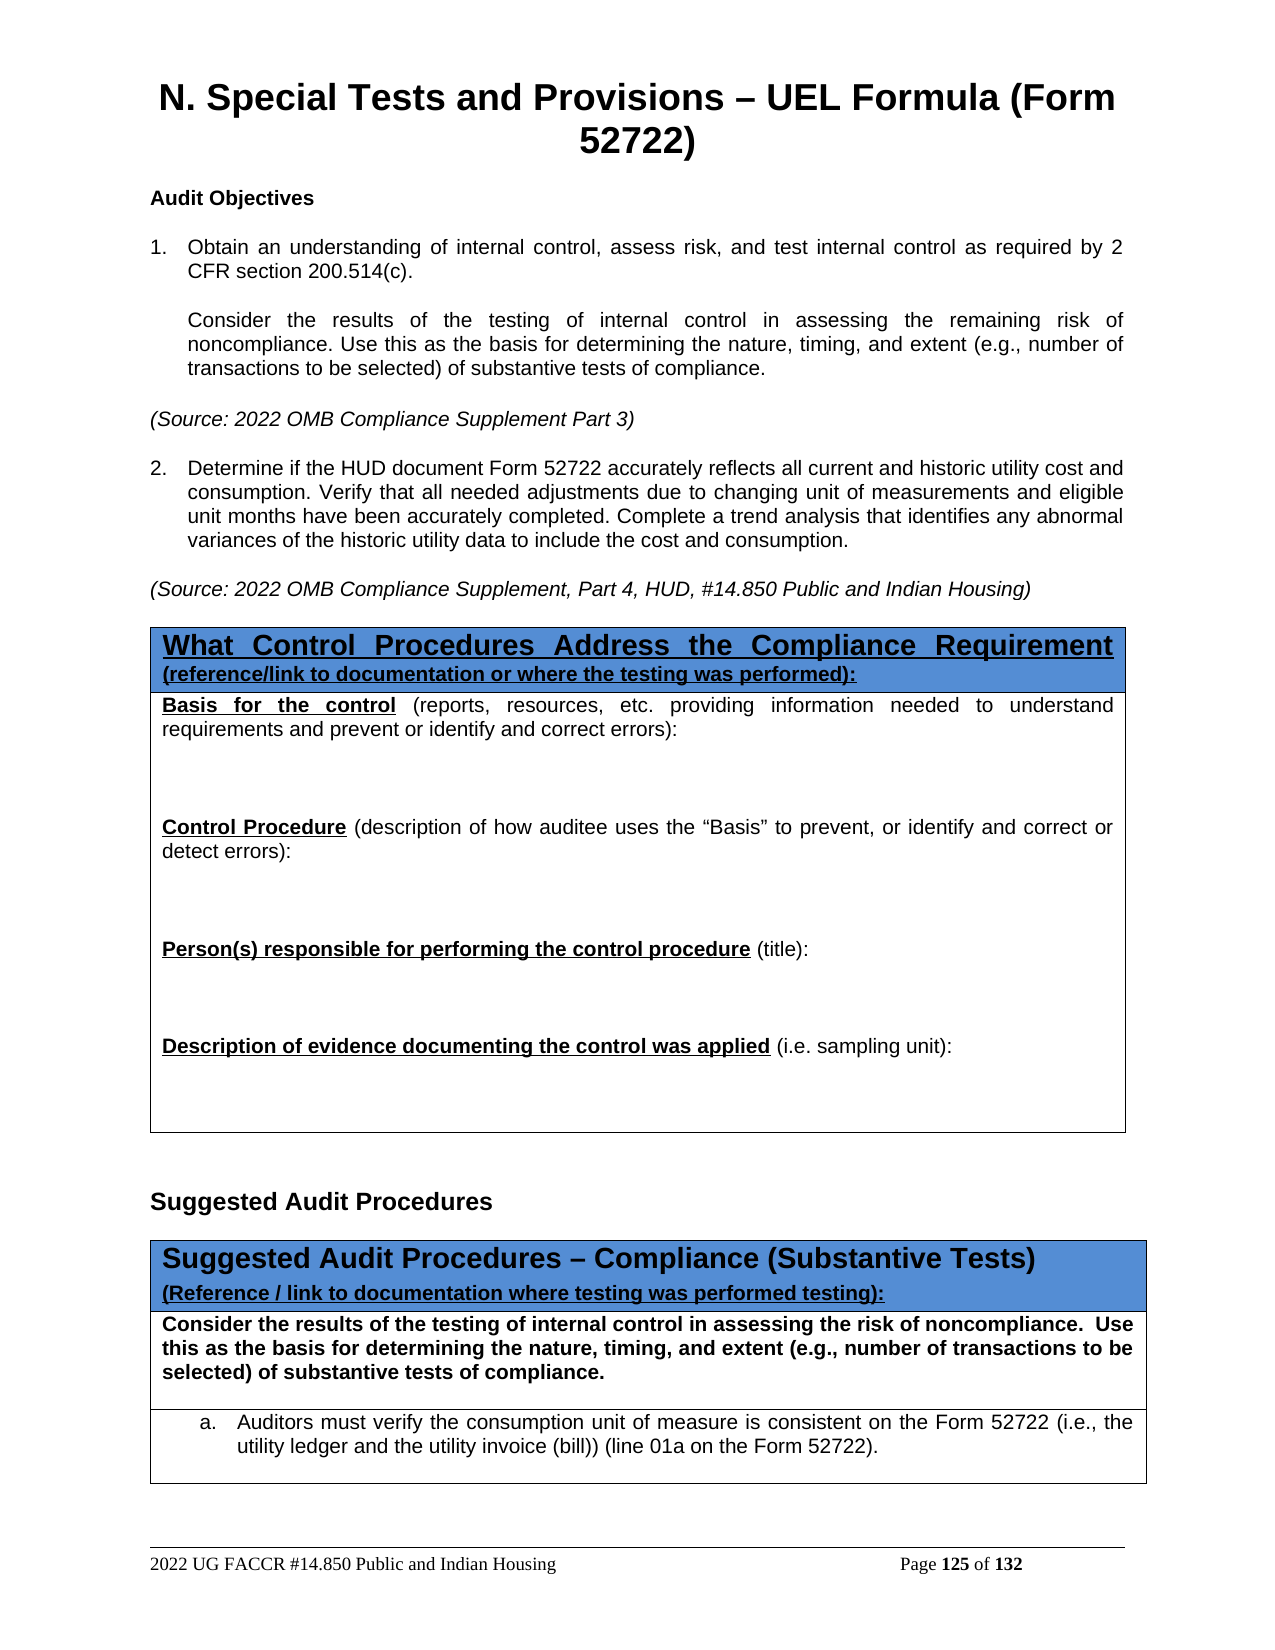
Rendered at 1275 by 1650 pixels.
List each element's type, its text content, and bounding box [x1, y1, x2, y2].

text (Source: 2022 OMB Compliance Supplement, Part 4, HUD, #14.850 Public and Indian Housing) [150, 575, 1125, 600]
text (Source: 2022 OMB Compliance Supplement Part 3) [150, 407, 1125, 431]
table_cell Basis for the control (reports, resources, etc. providing information needed to understand requirements and prevent or identify and correct errors): Control Procedure (description of how auditee uses the “Basis” to prevent, or identify and correct or detect errors): Person(s) responsible for performing the control procedure (title): Description of evidence documenting the control was applied (i.e. sampling unit): [151, 693, 1125, 1132]
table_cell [151, 1410, 1146, 1483]
text Consider the results of the testing of internal control in assessing the remaining risk of noncompliance. Use this as the basis for determining the nature, timing, and extent (e.g., number of transactions to be selected) of substantive tests of compliance. [187, 308, 1125, 380]
subtitle Suggested Audit Procedures [150, 1190, 1125, 1215]
table_cell Consider the results of the testing of internal control in assessing the risk of noncompliance. Use this as the basis for determining the nature, timing, and extent (e.g., number of transactions to be selected) of substantive tests of compliance. [151, 1312, 1146, 1409]
text 1. Obtain an understanding of internal control, assess risk, and test internal control as required by 2 CFR section 200.514(c). [150, 235, 1125, 283]
table_header Suggested Audit Procedures – Compliance (Substantive Tests) (Reference / link to documentation where testing was performed testing): [151, 1241, 1146, 1311]
text 2. Determine if the HUD document Form 52722 accurately reflects all current and historic utility cost and consumption. Verify that all needed adjustments due to changing unit of measurements and eligible unit months have been accurately completed. Complete a trend analysis that identifies any abnormal variances of the historic utility data to include the cost and consumption. [150, 454, 1125, 551]
text Audit Objectives [150, 186, 1125, 210]
table_header What Control Procedures Address the Compliance Requirement (reference/link to documentation or where the testing was performed): [151, 628, 1125, 692]
